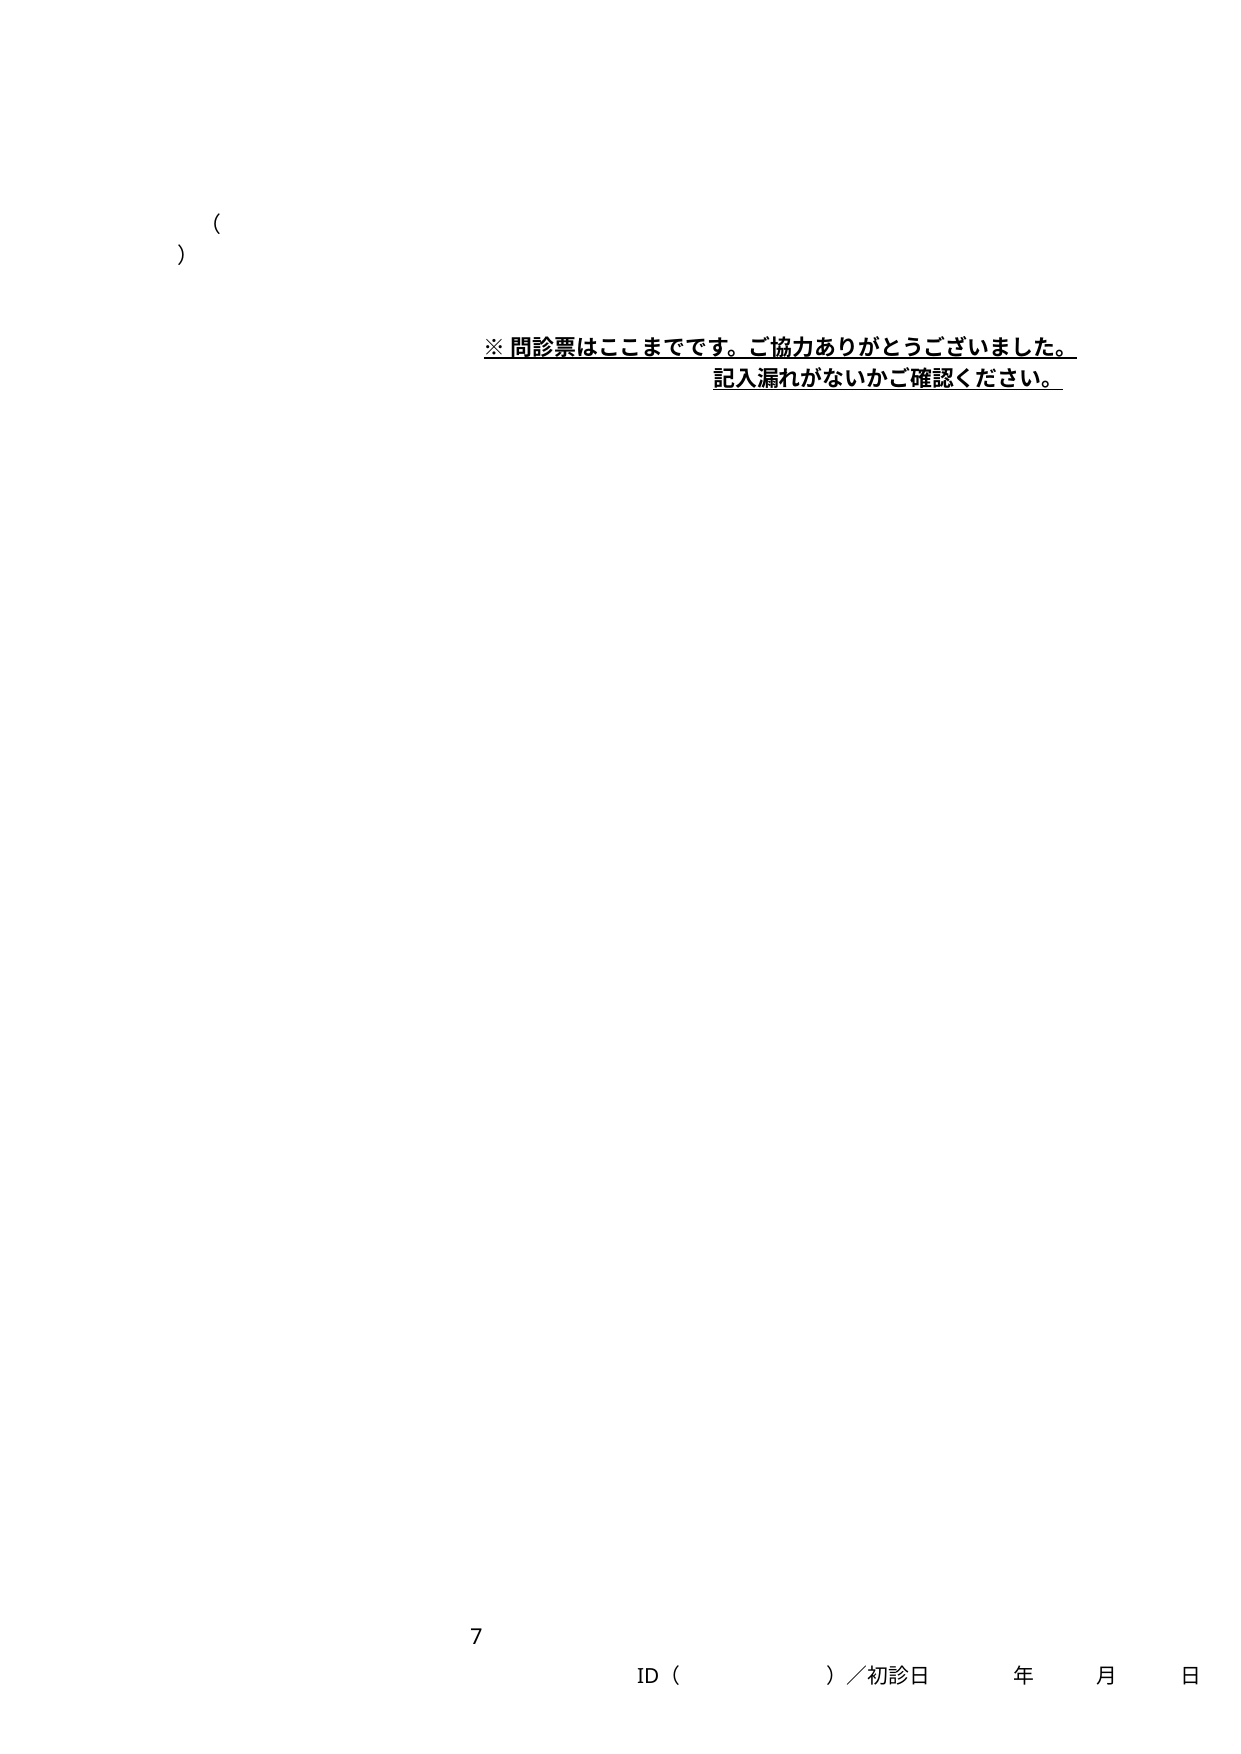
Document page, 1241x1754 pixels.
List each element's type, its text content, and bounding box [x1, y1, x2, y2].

text 記入漏れがないかご確認ください。 [177, 361, 1063, 393]
list （ ） [177, 207, 1063, 270]
list ※ 問診票はここまでです。ご協力ありがとうございました。 [177, 330, 1063, 361]
